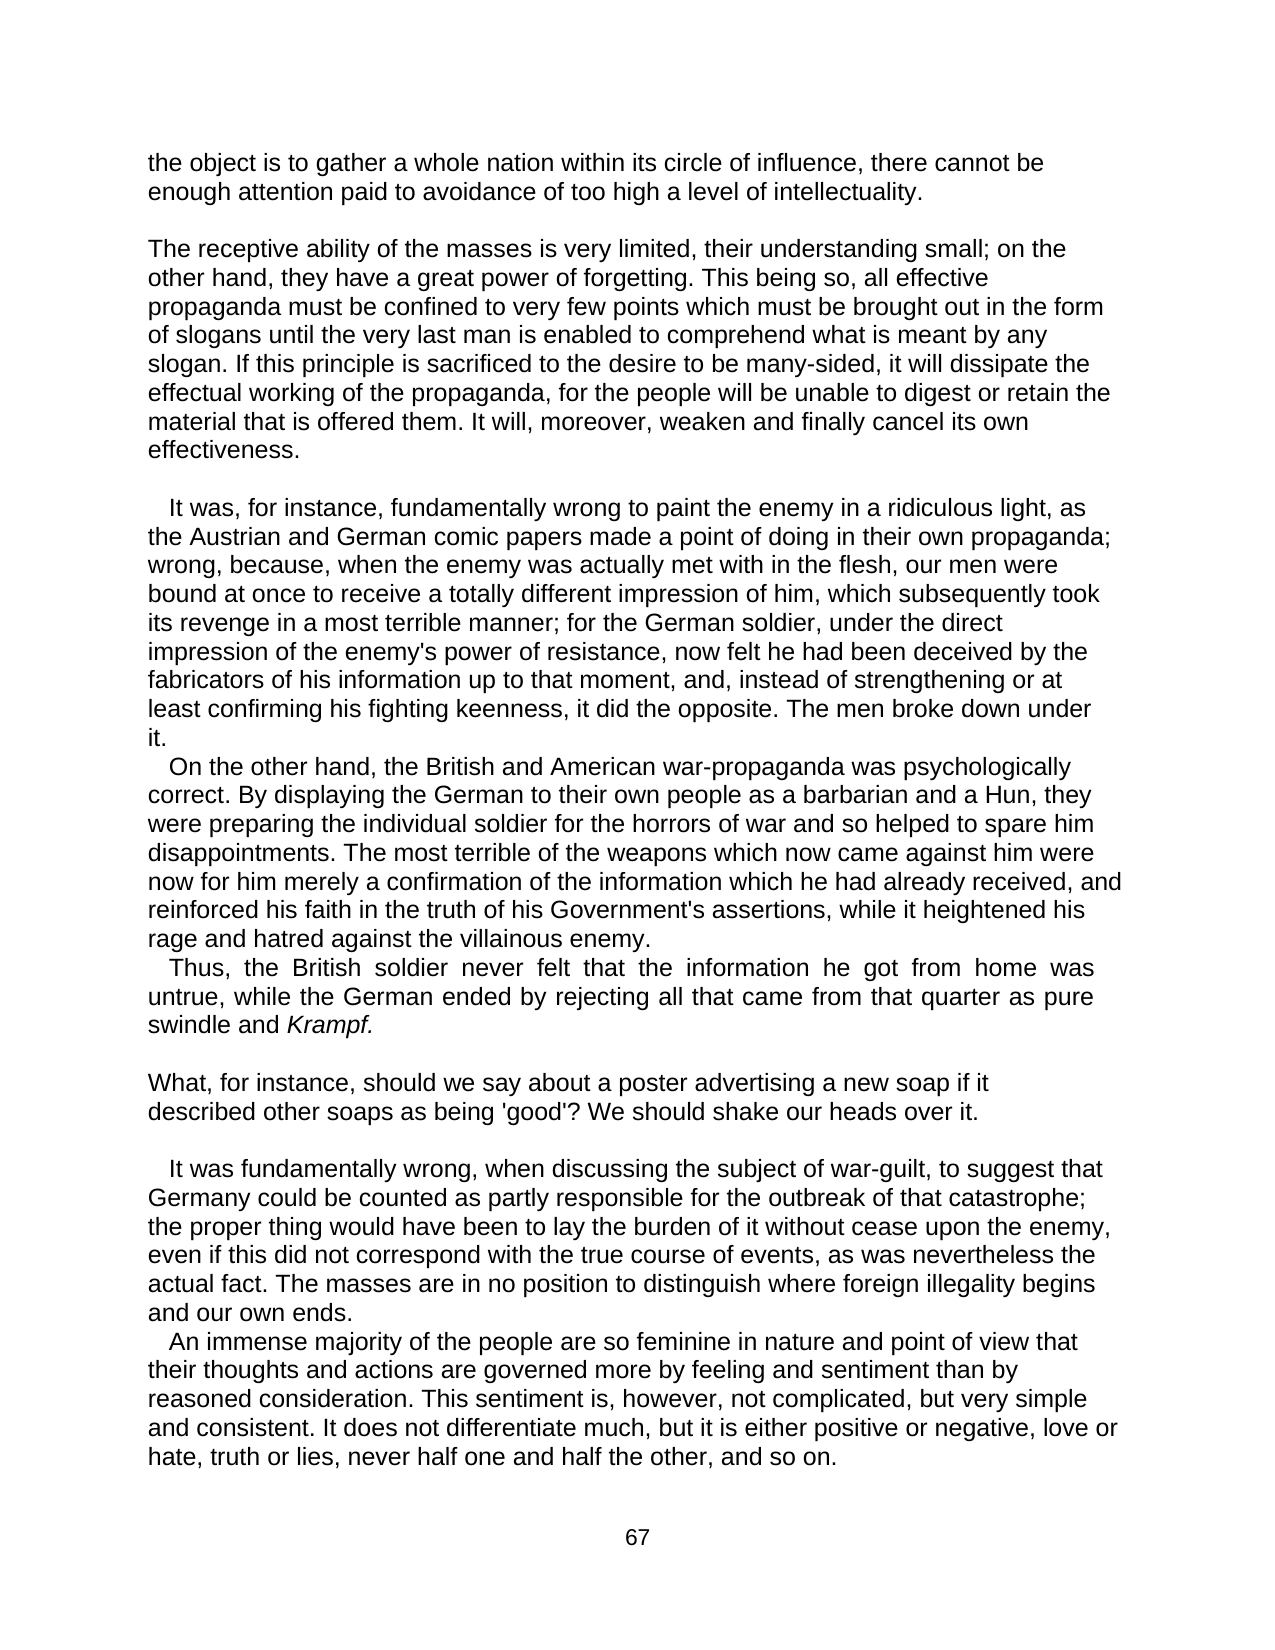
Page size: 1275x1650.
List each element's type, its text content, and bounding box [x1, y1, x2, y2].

text It was, for instance, fundamentally wrong to paint the enemy in a ridiculous light, as the Austrian and German comic papers made a point of doing in their own propaganda; wrong, because, when the enemy was actually met with in the flesh, our men were bound at once to receive a totally different impression of him, which subsequently took its revenge in a most terrible manner; for the German soldier, under the direct impression of the enemy's power of resistance, now felt he had been deceived by the fabricators of his information up to that moment, and, instead of strengthening or at least confirming his fighting keenness, it did the opposite. The men broke down under it. [148, 493, 1115, 751]
text An immense majority of the people are so feminine in nature and point of view that their thoughts and actions are governed more by feeling and sentiment than by reasoned consideration. This sentiment is, however, not complicated, but very simple and consistent. It does not differentiate much, but it is either positive or negative, love or hate, truth or lies, never half one and half the other, and so on. [148, 1326, 1125, 1470]
text It was fundamentally wrong, when discussing the subject of war-guilt, to suggest that Germany could be counted as partly responsible for the outbreak of that catastrophe; the proper thing would have been to lay the burden of it without cease upon the enemy, even if this did not correspond with the true course of events, as was nevertheless the actual fact. The masses are in no position to distinguish where foreign illegality begins and our own ends. [148, 1154, 1121, 1326]
text The receptive ability of the masses is very limited, their understanding small; on the other hand, they have a great power of forgetting. This being so, all effective propaganda must be confined to very few points which must be brought out in the form of slogans until the very last man is enabled to comprehend what is meant by any slogan. If this principle is sacrificed to the desire to be many-sided, it will dissipate the effectual working of the propaganda, for the people will be unable to digest or retain the material that is offered them. It will, moreover, weaken and finally cancel its own effectiveness. [148, 234, 1121, 464]
text On the other hand, the British and American war-propaganda was psychologically correct. By displaying the German to their own people as a barbarian and a Hun, they were preparing the individual soldier for the horrors of war and so helped to spare him disappointments. The most terrible of the weapons which now came against him were now for him merely a confirmation of the information which he had already received, and reinforced his faith in the truth of his Government's assertions, while it heightened his rage and hatred against the villainous enemy. [148, 751, 1127, 953]
text Thus, the British soldier never felt that the information he got from home was untrue, while the German ended by rejecting all that came from that quarter as pure swindle and Krampf. [148, 953, 1096, 1039]
text What, for instance, should we say about a poster advertising a new soap if it described other soaps as being 'good'? We should shake our heads over it. [148, 1068, 1071, 1125]
text the object is to gather a whole nation within its circle of influence, there cannot be enough attention paid to avoidance of too high a level of intellectuality. [148, 148, 1127, 205]
